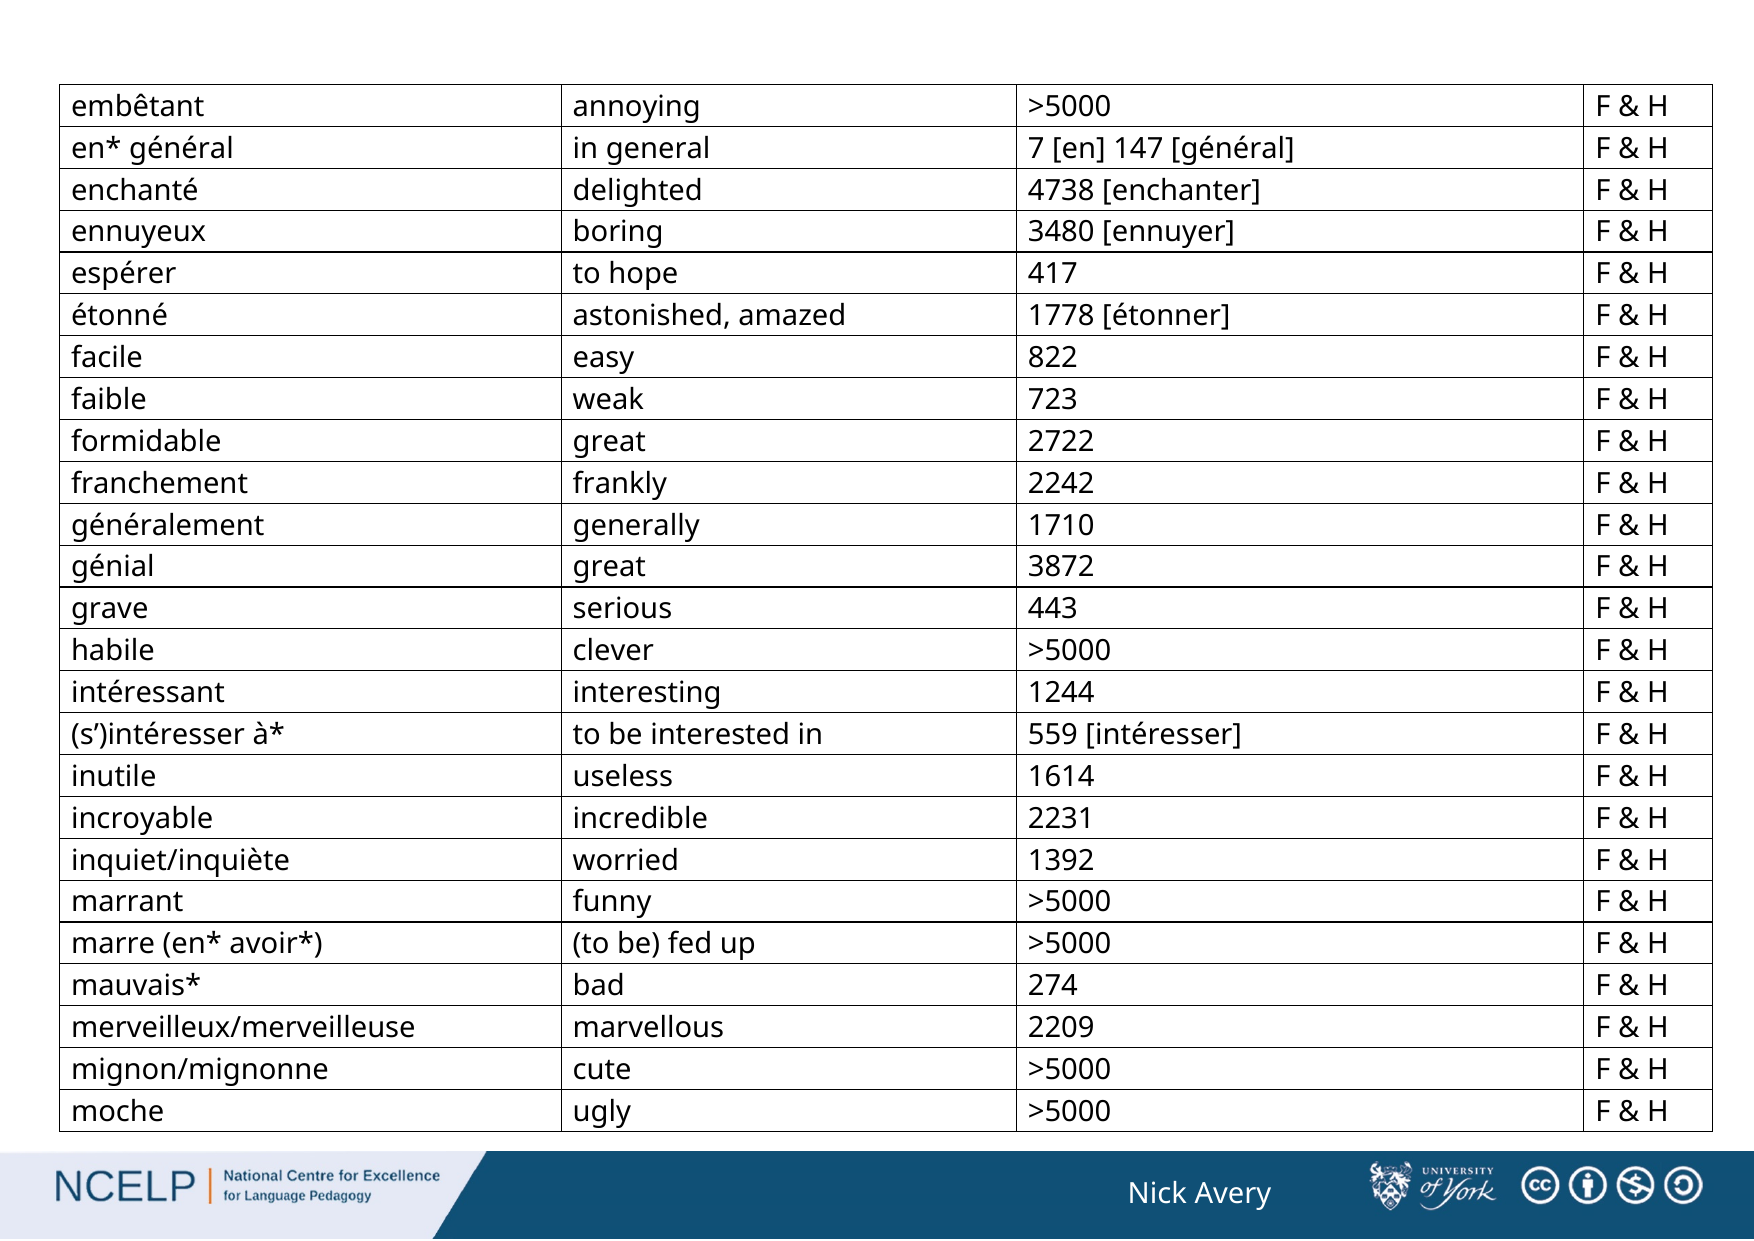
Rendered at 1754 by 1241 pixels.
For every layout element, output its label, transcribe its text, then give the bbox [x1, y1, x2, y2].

table_cell marrant [60, 881, 561, 921]
table_cell easy [562, 336, 1016, 377]
table_cell F & H [1584, 85, 1712, 126]
table_cell F & H [1584, 127, 1712, 168]
table_cell 3480 [ennuyer] [1017, 211, 1583, 251]
table_cell 723 [1017, 378, 1583, 419]
table_cell F & H [1584, 923, 1712, 963]
table_cell interesting [562, 671, 1016, 712]
table_cell >5000 [1017, 629, 1583, 670]
table_cell 417 [1017, 253, 1583, 293]
table_cell 1614 [1017, 755, 1583, 796]
table_cell génial [60, 546, 561, 586]
table_cell espérer [60, 253, 561, 293]
table_cell F & H [1584, 755, 1712, 796]
table_cell F & H [1584, 797, 1712, 838]
table_cell étonné [60, 294, 561, 335]
table_cell weak [562, 378, 1016, 419]
table_cell 1710 [1017, 504, 1583, 544]
table_cell F & H [1584, 420, 1712, 461]
table_cell franchement [60, 462, 561, 503]
table_cell F & H [1584, 629, 1712, 670]
table_cell 2231 [1017, 797, 1583, 838]
table_cell F & H [1584, 1006, 1712, 1047]
table_cell generally [562, 504, 1016, 544]
table_cell faible [60, 378, 561, 419]
table_cell clever [562, 629, 1016, 670]
table_cell facile [60, 336, 561, 377]
table_cell great [562, 420, 1016, 461]
table_cell 559 [intéresser] [1017, 713, 1583, 754]
table_cell F & H [1584, 211, 1712, 251]
table_cell embêtant [60, 85, 561, 126]
table_cell F & H [1584, 253, 1712, 293]
table_cell F & H [1584, 713, 1712, 754]
table_cell >5000 [1017, 85, 1583, 126]
table_cell F & H [1584, 839, 1712, 879]
table_cell cute [562, 1048, 1016, 1089]
table_cell delighted [562, 169, 1016, 209]
table_cell (s’)intéresser à* [60, 713, 561, 754]
table_cell grave [60, 588, 561, 628]
table_cell frankly [562, 462, 1016, 503]
table_cell boring [562, 211, 1016, 251]
table_cell 822 [1017, 336, 1583, 377]
table_cell inquiet/inquiète [60, 839, 561, 879]
table_cell 2722 [1017, 420, 1583, 461]
table_cell ennuyeux [60, 211, 561, 251]
table_cell 4738 [enchanter] [1017, 169, 1583, 209]
table_cell formidable [60, 420, 561, 461]
table_cell F & H [1584, 169, 1712, 209]
table_cell intéressant [60, 671, 561, 712]
table_cell F & H [1584, 964, 1712, 1005]
table_cell 2209 [1017, 1006, 1583, 1047]
table_cell 1392 [1017, 839, 1583, 879]
table_cell great [562, 546, 1016, 586]
table_cell inutile [60, 755, 561, 796]
table_cell >5000 [1017, 1090, 1583, 1131]
table_cell to be interested in [562, 713, 1016, 754]
table_cell 443 [1017, 588, 1583, 628]
table_cell marvellous [562, 1006, 1016, 1047]
table_cell funny [562, 881, 1016, 921]
table_cell F & H [1584, 881, 1712, 921]
table_cell >5000 [1017, 881, 1583, 921]
table_cell 274 [1017, 964, 1583, 1005]
table_cell ugly [562, 1090, 1016, 1131]
picture [0, 1151, 1754, 1239]
table_cell >5000 [1017, 1048, 1583, 1089]
table_cell généralement [60, 504, 561, 544]
table_cell F & H [1584, 378, 1712, 419]
table_cell merveilleux/merveilleuse [60, 1006, 561, 1047]
table_cell annoying [562, 85, 1016, 126]
table_cell useless [562, 755, 1016, 796]
table_cell worried [562, 839, 1016, 879]
table_cell mauvais* [60, 964, 561, 1005]
table_cell moche [60, 1090, 561, 1131]
table_cell astonished, amazed [562, 294, 1016, 335]
table_cell F & H [1584, 671, 1712, 712]
table_cell en* général [60, 127, 561, 168]
table_cell (to be) fed up [562, 923, 1016, 963]
table_cell F & H [1584, 294, 1712, 335]
table_cell 2242 [1017, 462, 1583, 503]
table_cell incredible [562, 797, 1016, 838]
table_cell F & H [1584, 546, 1712, 586]
table_cell 7 [en] 147 [général] [1017, 127, 1583, 168]
table_cell 3872 [1017, 546, 1583, 586]
table_cell serious [562, 588, 1016, 628]
table_cell 1778 [étonner] [1017, 294, 1583, 335]
table_cell marre (en* avoir*) [60, 923, 561, 963]
table_cell to hope [562, 253, 1016, 293]
table_cell F & H [1584, 1048, 1712, 1089]
table_cell bad [562, 964, 1016, 1005]
table_cell mignon/mignonne [60, 1048, 561, 1089]
table_cell habile [60, 629, 561, 670]
table_cell F & H [1584, 504, 1712, 544]
table_cell >5000 [1017, 923, 1583, 963]
table_cell F & H [1584, 588, 1712, 628]
table_cell 1244 [1017, 671, 1583, 712]
table_cell F & H [1584, 1090, 1712, 1131]
table_cell enchanté [60, 169, 561, 209]
table_cell in general [562, 127, 1016, 168]
table_cell incroyable [60, 797, 561, 838]
table_cell F & H [1584, 336, 1712, 377]
table_cell F & H [1584, 462, 1712, 503]
